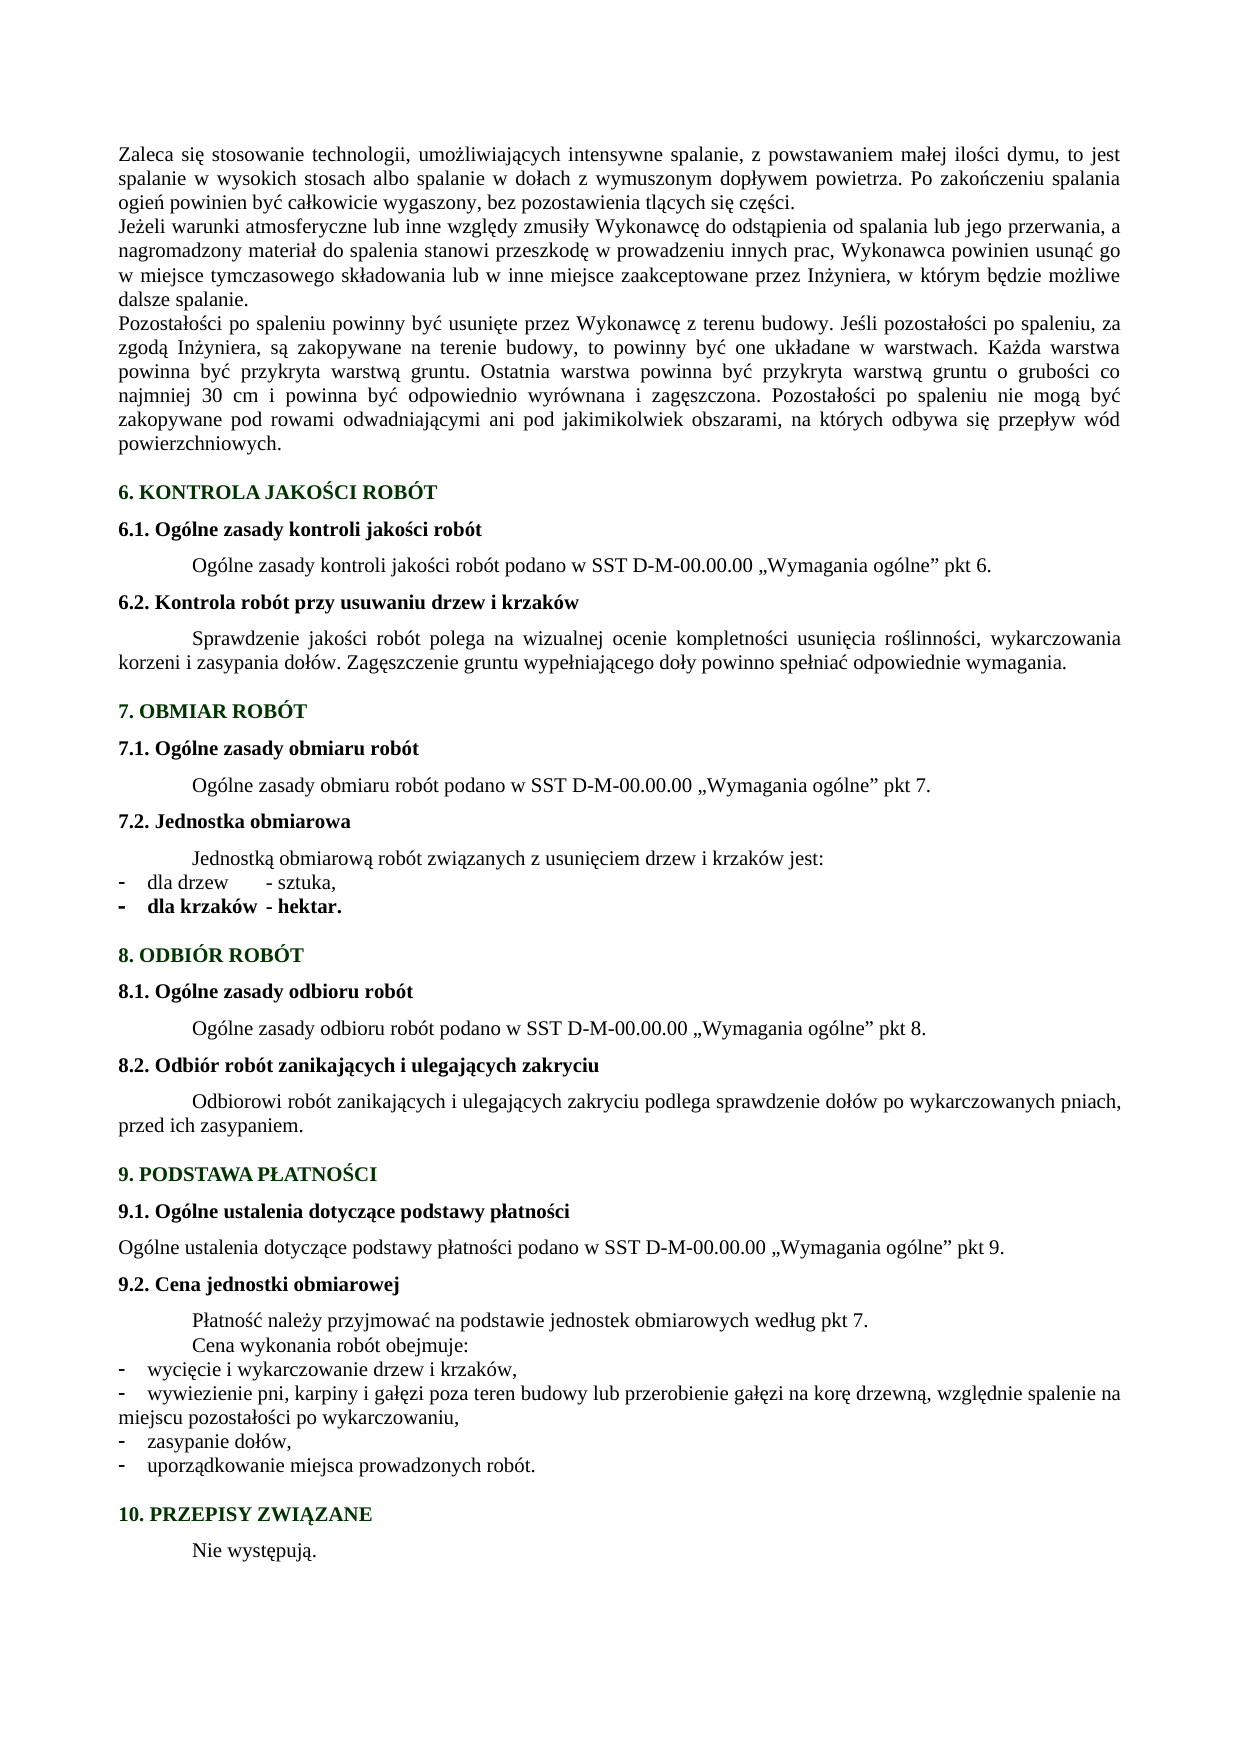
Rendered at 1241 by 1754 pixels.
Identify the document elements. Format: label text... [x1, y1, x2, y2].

text Płatność należy przyjmować na podstawie jednostek obmiarowych według pkt 7. [118, 1308, 1122, 1332]
text  uporządkowanie miejsca prowadzonych robót. [118, 1453, 1122, 1477]
text 8.1. Ogólne zasady odbioru robót [118, 979, 1122, 1003]
text Ogólne ustalenia dotyczące podstawy płatności podano w SST D-M-00.00.00 „Wymagania ogólne” pkt 9. [118, 1235, 1122, 1259]
text Nie występują. [118, 1538, 1122, 1562]
text  dla krzaków - hektar. [118, 894, 1122, 918]
text Ogólne zasady obmiaru robót podano w SST D-M-00.00.00 „Wymagania ogólne” pkt 7. [118, 772, 1122, 797]
text 7.2. Jednostka obmiarowa [118, 809, 1122, 833]
text 8.2. Odbiór robót zanikających i ulegających zakryciu [118, 1052, 1122, 1077]
text Cena wykonania robót obejmuje: [118, 1332, 1122, 1357]
text 7. OBMIAR ROBÓT [118, 699, 1122, 723]
text 9. PODSTAWA PŁATNOŚCI [118, 1162, 1122, 1186]
text 9.2. Cena jednostki obmiarowej [118, 1272, 1122, 1296]
text  zasypanie dołów, [118, 1429, 1122, 1453]
text 6.2. Kontrola robót przy usuwaniu drzew i krzaków [118, 590, 1122, 614]
text 7.1. Ogólne zasady obmiaru robót [118, 736, 1122, 760]
text Jeżeli warunki atmosferyczne lub inne względy zmusiły Wykonawcę do odstąpienia od spalania lub jego przerwania, a nagromadzony materiał do spalenia stanowi przeszkodę w prowadzeniu innych prac, Wykonawca powinien usunąć go w miejsce tymczasowego składowania lub w inne miejsce zaakceptowane przez Inżyniera, w którym będzie możliwe dalsze spalanie. [118, 214, 1122, 311]
text 9.1. Ogólne ustalenia dotyczące podstawy płatności [118, 1199, 1122, 1223]
text Sprawdzenie jakości robót polega na wizualnej ocenie kompletności usunięcia roślinności, wykarczowania korzeni i zasypania dołów. Zagęszczenie gruntu wypełniającego doły powinno spełniać odpowiednie wymagania. [118, 626, 1122, 674]
text Ogólne zasady kontroli jakości robót podano w SST D-M-00.00.00 „Wymagania ogólne” pkt 6. [118, 553, 1122, 577]
text 6.1. Ogólne zasady kontroli jakości robót [118, 517, 1122, 541]
text Pozostałości po spaleniu powinny być usunięte przez Wykonawcę z terenu budowy. Jeśli pozostałości po spaleniu, za zgodą Inżyniera, są zakopywane na terenie budowy, to powinny być one układane w warstwach. Każda warstwa powinna być przykryta warstwą gruntu. Ostatnia warstwa powinna być przykryta warstwą gruntu o grubości co najmniej i powinna być odpowiednio wyrównana i zagęszczona. Pozostałości po spaleniu nie mogą być zakopywane pod rowami odwadniającymi ani pod jakimikolwiek obszarami, na których odbywa się przepływ wód powierzchniowych. [118, 311, 1122, 455]
text Zaleca się stosowanie technologii, umożliwiających intensywne spalanie, z powstawaniem małej ilości dymu, to jest spalanie w wysokich stosach albo spalanie w dołach z wymuszonym dopływem powietrza. Po zakończeniu spalania ogień powinien być całkowicie wygaszony, bez pozostawienia tlących się części. [118, 142, 1122, 214]
text Jednostką obmiarową robót związanych z usunięciem drzew i krzaków jest: [118, 846, 1122, 870]
text Ogólne zasady odbioru robót podano w SST D-M-00.00.00 „Wymagania ogólne” pkt 8. [118, 1016, 1122, 1040]
text Odbiorowi robót zanikających i ulegających zakryciu podlega sprawdzenie dołów po wykarczowanych pniach, przed ich zasypaniem. [118, 1089, 1122, 1137]
text 8. ODBIÓR ROBÓT [118, 943, 1122, 967]
text  wywiezienie pni, karpiny i gałęzi poza teren budowy lub przerobienie gałęzi na korę drzewną, względnie spalenie na miejscu pozostałości po wykarczowaniu, [118, 1381, 1122, 1429]
text  dla drzew - sztuka, [118, 870, 1122, 894]
text  wycięcie i wykarczowanie drzew i krzaków, [118, 1357, 1122, 1381]
text 10. przepisy związane [118, 1502, 1122, 1526]
text 6. KONTROLA JAKOŚCI ROBÓT [118, 480, 1122, 504]
